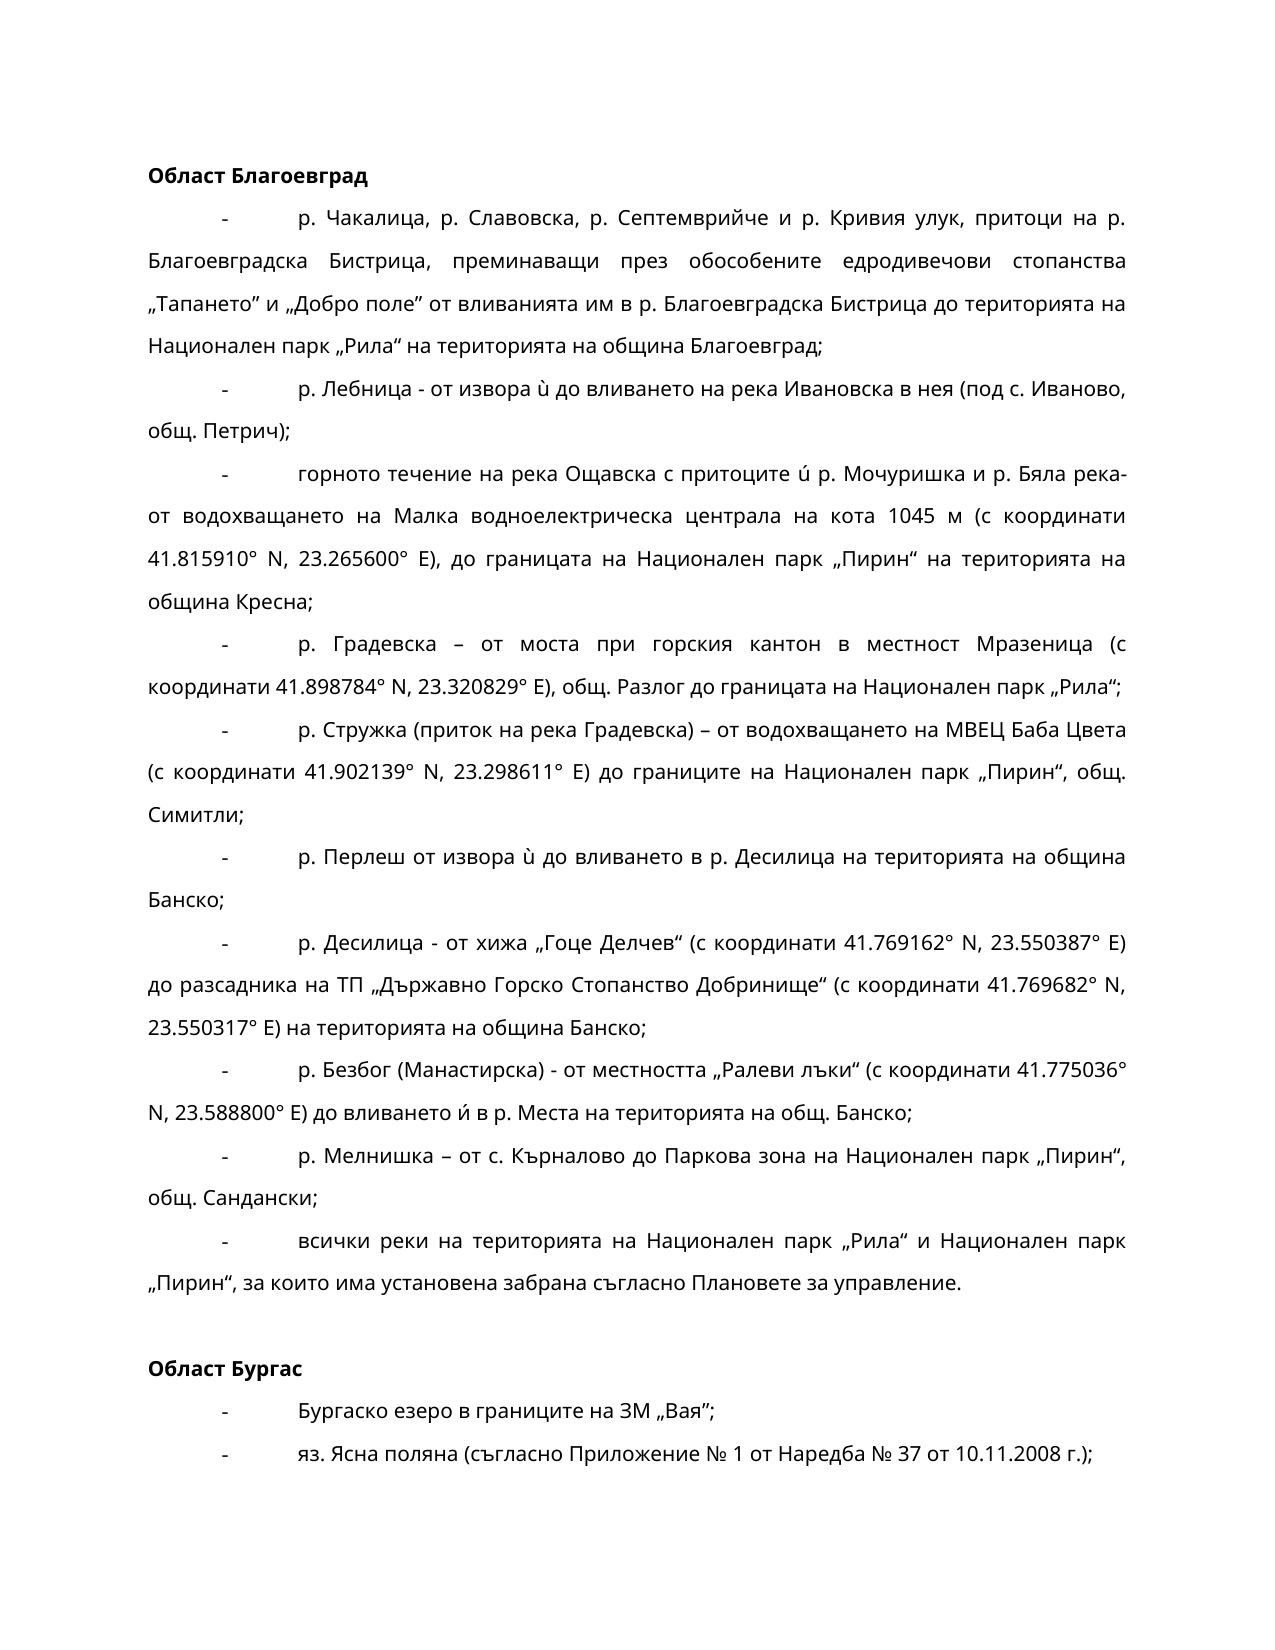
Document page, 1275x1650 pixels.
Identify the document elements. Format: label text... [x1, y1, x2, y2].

list Бургаско езеро в границите на ЗМ „Вая”; [148, 1396, 1127, 1425]
text Област Бургас [148, 1354, 1127, 1382]
list p. Перлеш от извора ù до вливането в р. Десилица на територията на община Банско; [148, 842, 1127, 913]
list р. Чакалица, р. Славовска, р. Септемврийче и р. Кривия улук, притоци на р. Благоевградска Бистрица, преминаващи през обособените едродивечови стопанства „Тапането” и „Добро поле” от вливанията им в р. Благоевградска Бистрица до територията на Национален парк „Рила“ на територията на община Благоевград; [148, 203, 1127, 360]
text Област Благоевград [148, 161, 1127, 189]
list р. Десилица - от хижа „Гоце Делчев“ (с координати 41.769162° N, 23.550387° E) до разсадника на ТП „Държавно Горско Стопанство Добринище“ (с координати 41.769682° N, 23.550317° E) на територията на община Банско; [148, 928, 1127, 1041]
list горното течение на река Ощавска с притоците ú р. Мочуришка и р. Бяла река- от водохващането на Малка водноелектрическа централа на кота 1045 м (с координати 41.815910° N, 23.265600° E), до границата на Национален парк „Пирин“ на територията на община Кресна; [148, 459, 1127, 615]
list р. Лебница - от извора ù до вливането на река Ивановска в нея (под с. Иваново, общ. Петрич); [148, 374, 1127, 445]
list р. Стружка (приток на река Градевска) – от водохващането на МВЕЦ Баба Цвета (с координати 41.902139° N, 23.298611° E) до границите на Национален парк „Пирин“, общ. Симитли; [148, 715, 1127, 828]
list р. Градевска – от моста при горския кантон в местност Мразеница (с координати 41.898784° N, 23.320829° E), общ. Разлог до границата на Национален парк „Рила“; [148, 629, 1127, 701]
list яз. Ясна поляна (съгласно Приложение № 1 от Наредба № 37 от 10.11.2008 г.); [148, 1439, 1127, 1467]
list всички реки на територията на Национален парк „Рила“ и Национален парк „Пирин“, за които има установена забрана съгласно Плановете за управление. [148, 1226, 1127, 1297]
list р. Безбог (Манастирска) - от местността „Ралеви лъки“ (с координати 41.775036° N, 23.588800° Е) до вливането и́ в р. Места на територията на общ. Банско; [148, 1056, 1127, 1127]
list р. Мелнишка – от с. Кърналово до Паркова зона на Национален парк „Пирин“, общ. Сандански; [148, 1141, 1127, 1212]
